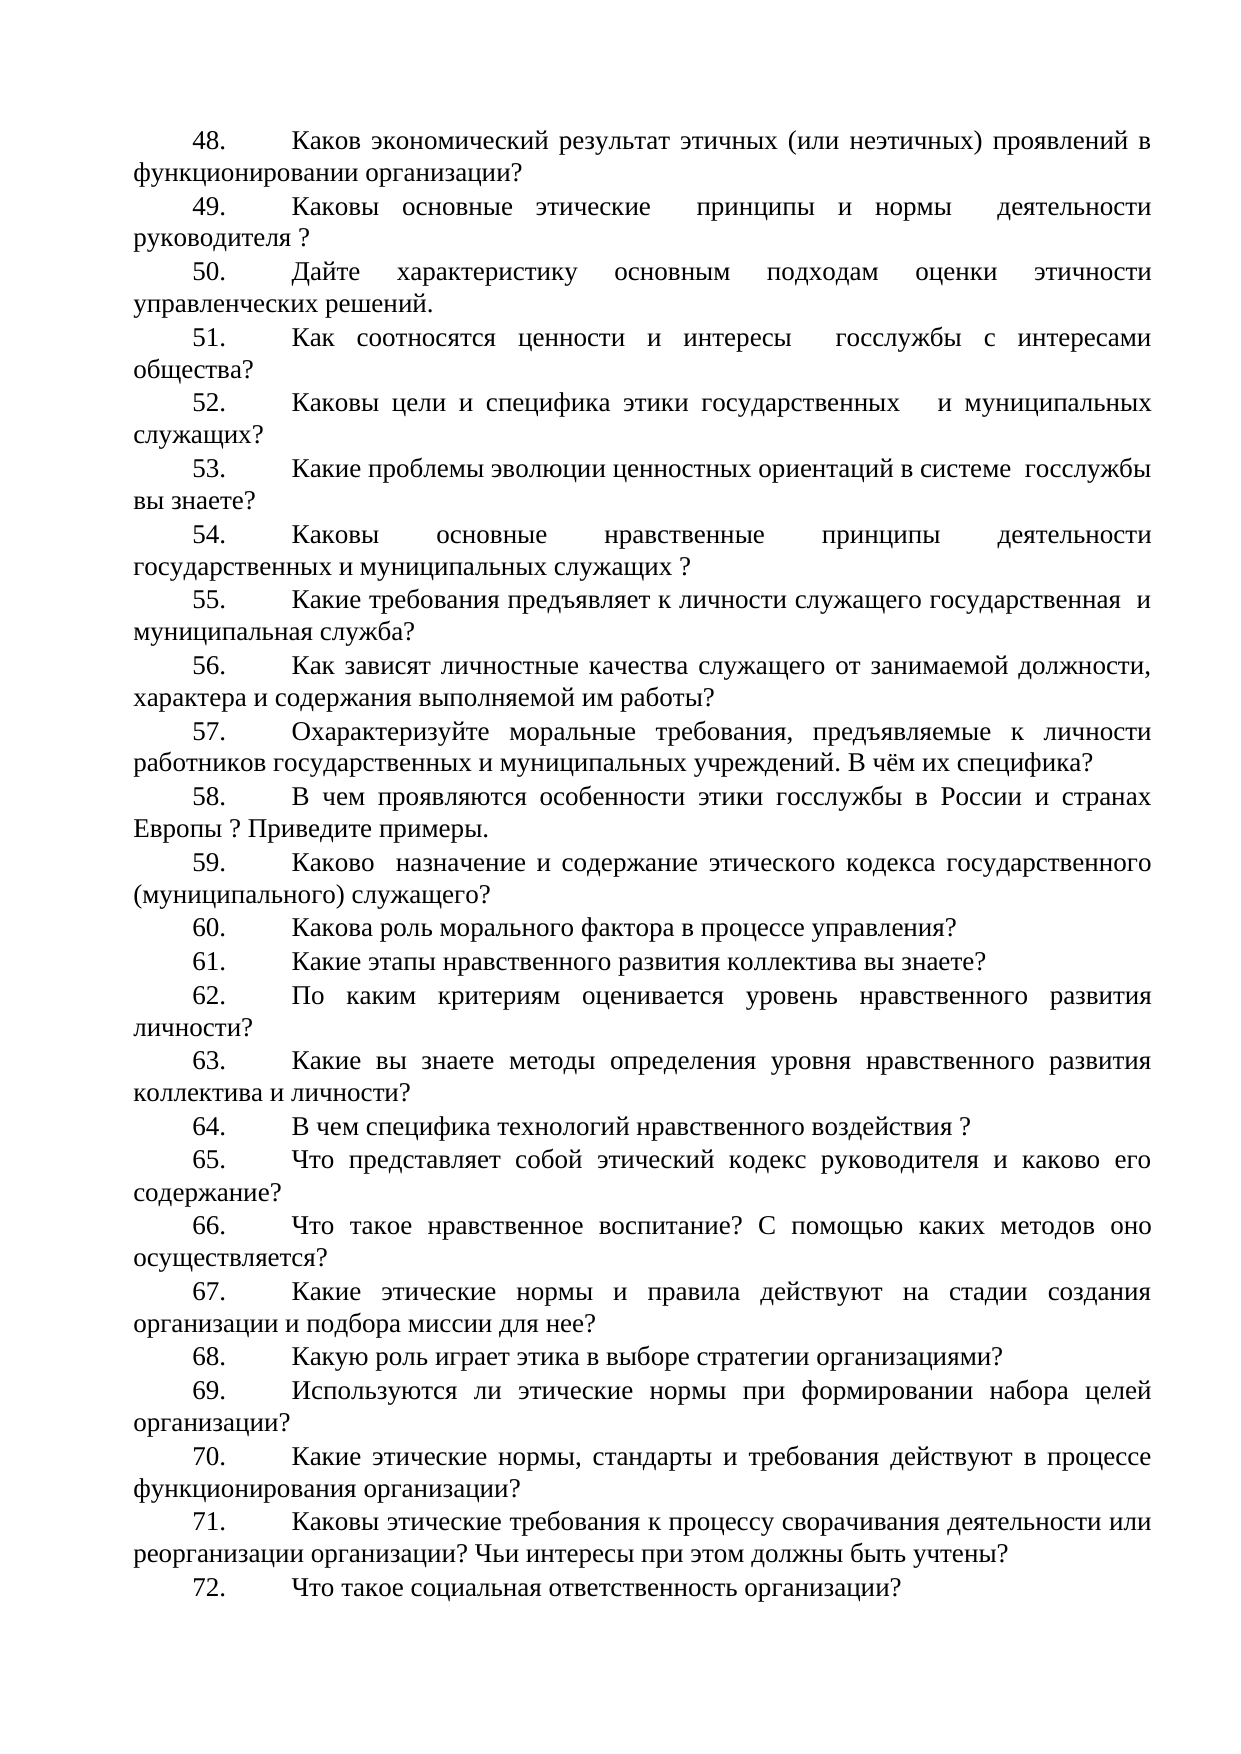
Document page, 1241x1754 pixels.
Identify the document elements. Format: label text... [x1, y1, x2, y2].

list Используются ли этические нормы при формировании набора целей организации? [133, 1374, 1153, 1437]
list По каким критериям оценивается уровень нравственного развития личности? [133, 979, 1153, 1042]
list Как зависят личностные качества служащего от занимаемой должности, характера и содержания выполняемой им работы? [133, 649, 1153, 712]
list Каковы цели и специфика этики государственных и муниципальных служащих? [133, 386, 1153, 449]
list Каковы этические требования к процессу сворачивания деятельности или реорганизации организации? Чьи интересы при этом должны быть учтены? [133, 1505, 1153, 1568]
list Какие требования предъявляет к личности служащего государственная и муниципальная служба? [133, 583, 1153, 646]
list Какие проблемы эволюции ценностных ориентаций в системе госслужбы вы знаете? [133, 452, 1153, 515]
list Каковы основные этические принципы и нормы деятельности руководителя ? [133, 189, 1153, 253]
list Каково назначение и содержание этического кодекса государственного (муниципального) служащего? [133, 846, 1153, 909]
list Каков экономический результат этичных (или неэтичных) проявлений в функционировании организации? [133, 124, 1153, 187]
list Какие этические нормы, стандарты и требования действуют в процессе функционирования организации? [133, 1440, 1153, 1503]
list Каковы основные нравственные принципы деятельности государственных и муниципальных служащих ? [133, 518, 1153, 581]
list Какие вы знаете методы определения уровня нравственного развития коллектива и личности? [133, 1044, 1153, 1107]
list В чем проявляются особенности этики госслужбы в России и странах Европы ? Приведите примеры. [133, 780, 1153, 843]
list Охарактеризуйте моральные требования, предъявляемые к личности работников государственных и муниципальных учреждений. В чём их специфика? [133, 714, 1153, 778]
list В чем специфика технологий нравственного воздействия ? [133, 1110, 1153, 1141]
list Какие этапы нравственного развития коллектива вы знаете? [133, 945, 1153, 976]
list Какую роль играет этика в выборе стратегии организациями? [133, 1341, 1153, 1372]
list Какова роль морального фактора в процессе управления? [133, 911, 1153, 943]
list Что такое социальная ответственность организации? [133, 1571, 1153, 1602]
list Как соотносятся ценности и интересы госслужбы с интересами общества? [133, 321, 1153, 384]
list Дайте характеристику основным подходам оценки этичности управленческих решений. [133, 255, 1153, 318]
list Какие этические нормы и правила действуют на стадии создания организации и подбора миссии для нее? [133, 1275, 1153, 1338]
list Что такое нравственное воспитание? С помощью каких методов оно осуществляется? [133, 1209, 1153, 1272]
list Что представляет собой этический кодекс руководителя и каково его содержание? [133, 1144, 1153, 1207]
